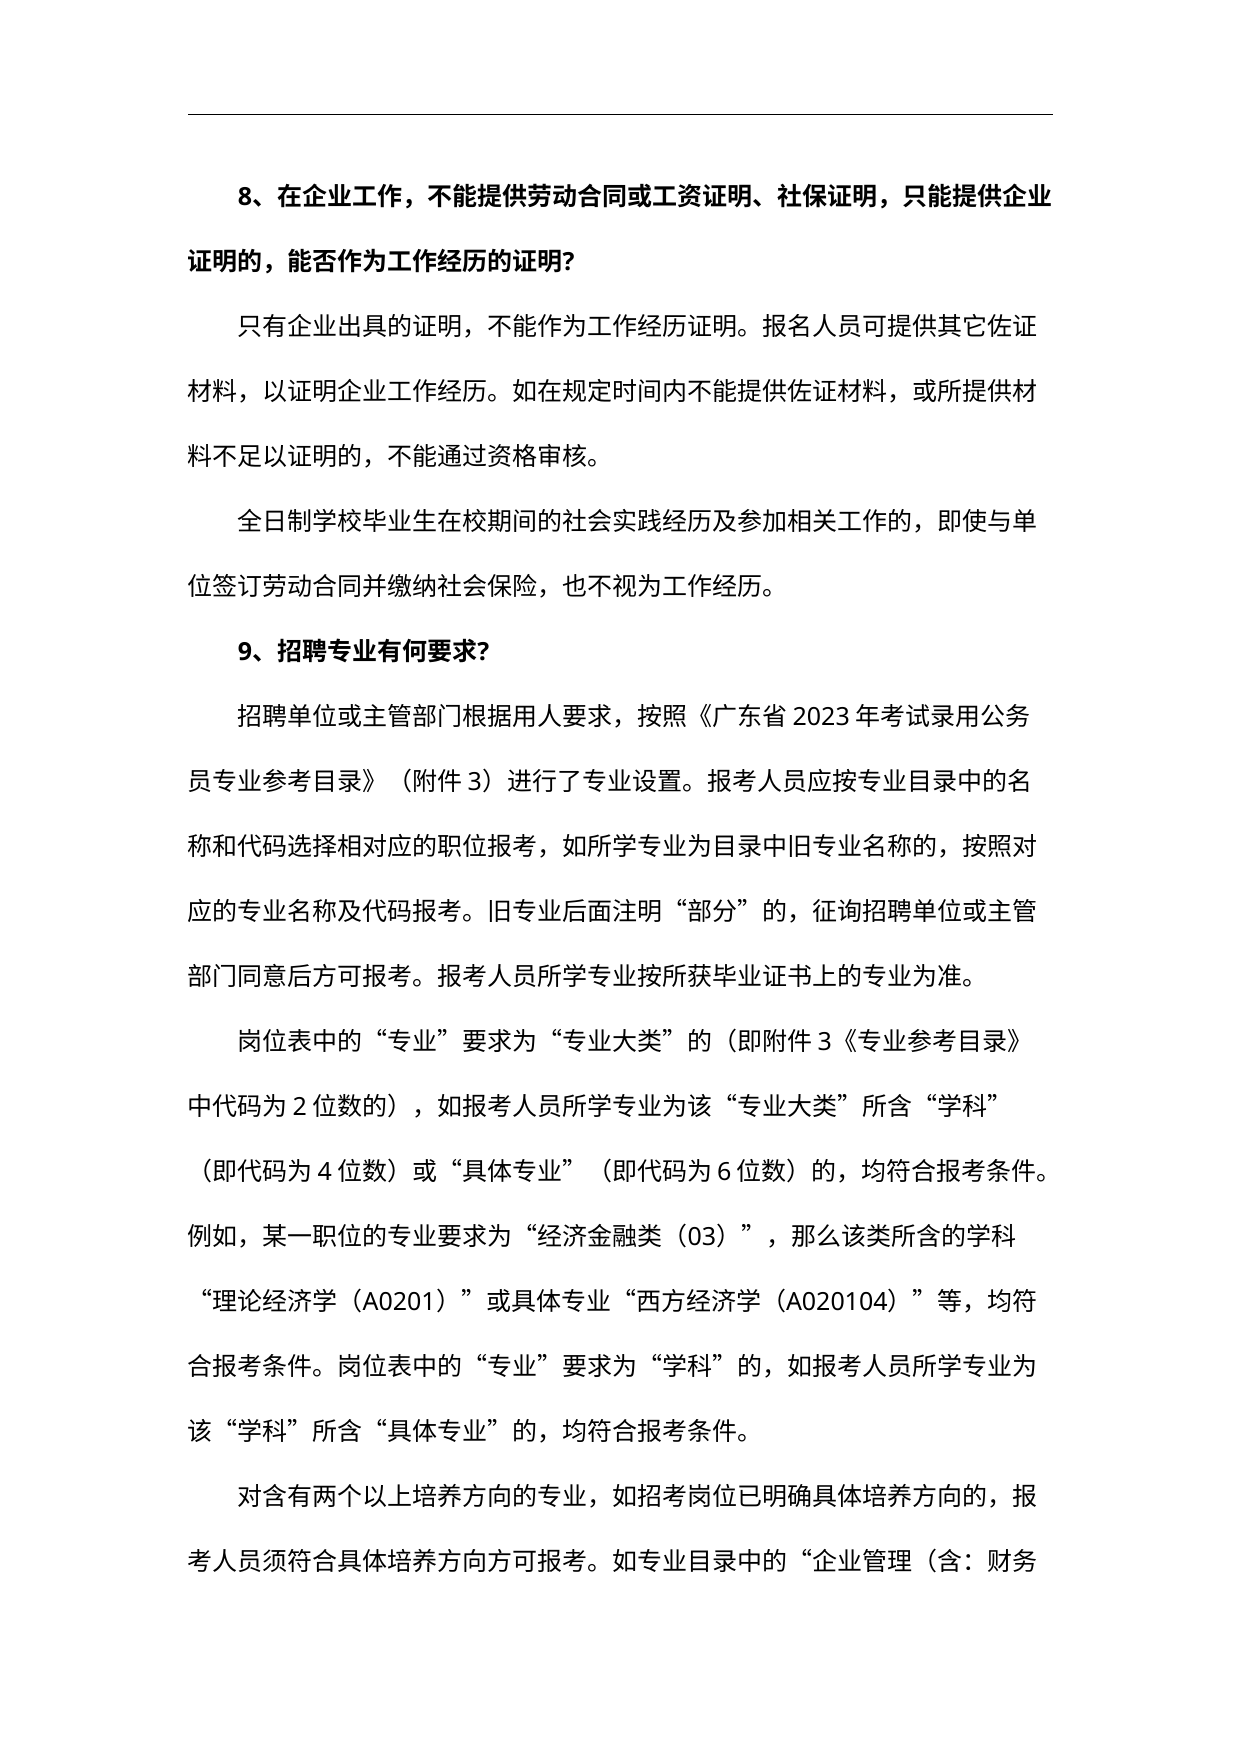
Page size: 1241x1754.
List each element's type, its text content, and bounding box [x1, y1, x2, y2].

text 岗位表中的“专业”要求为“专业大类”的（即附件3《专业参考目录》中代码为2位数的），如报考人员所学专业为该“专业大类”所含“学科”（即代码为4位数）或“具体专业”（即代码为6位数）的，均符合报考条件。例如，某一职位的专业要求为“经济金融类（03）”，那么该类所含的学科“理论经济学（A0201）”或具体专业“西方经济学（A020104）”等，均符合报考条件。岗位表中的“专业”要求为“学科”的，如报考人员所学专业为该“学科”所含“具体专业”的，均符合报考条件。 [187, 1007, 1053, 1462]
text 全日制学校毕业生在校期间的社会实践经历及参加相关工作的，即使与单位签订劳动合同并缴纳社会保险，也不视为工作经历。 [187, 487, 1053, 617]
text 只有企业出具的证明，不能作为工作经历证明。报名人员可提供其它佐证材料，以证明企业工作经历。如在规定时间内不能提供佐证材料，或所提供材料不足以证明的，不能通过资格审核。 [187, 292, 1053, 487]
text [187, 1462, 1053, 1592]
text 8、在企业工作，不能提供劳动合同或工资证明、社保证明，只能提供企业证明的，能否作为工作经历的证明? [187, 162, 1053, 292]
text 招聘单位或主管部门根据用人要求，按照《广东省2023年考试录用公务员专业参考目录》（附件3）进行了专业设置。报考人员应按专业目录中的名称和代码选择相对应的职位报考，如所学专业为目录中旧专业名称的，按照对应的专业名称及代码报考。旧专业后面注明“部分”的，征询招聘单位或主管部门同意后方可报考。报考人员所学专业按所获毕业证书上的专业为准。 [187, 682, 1053, 1007]
text 9、招聘专业有何要求? [187, 617, 1053, 682]
